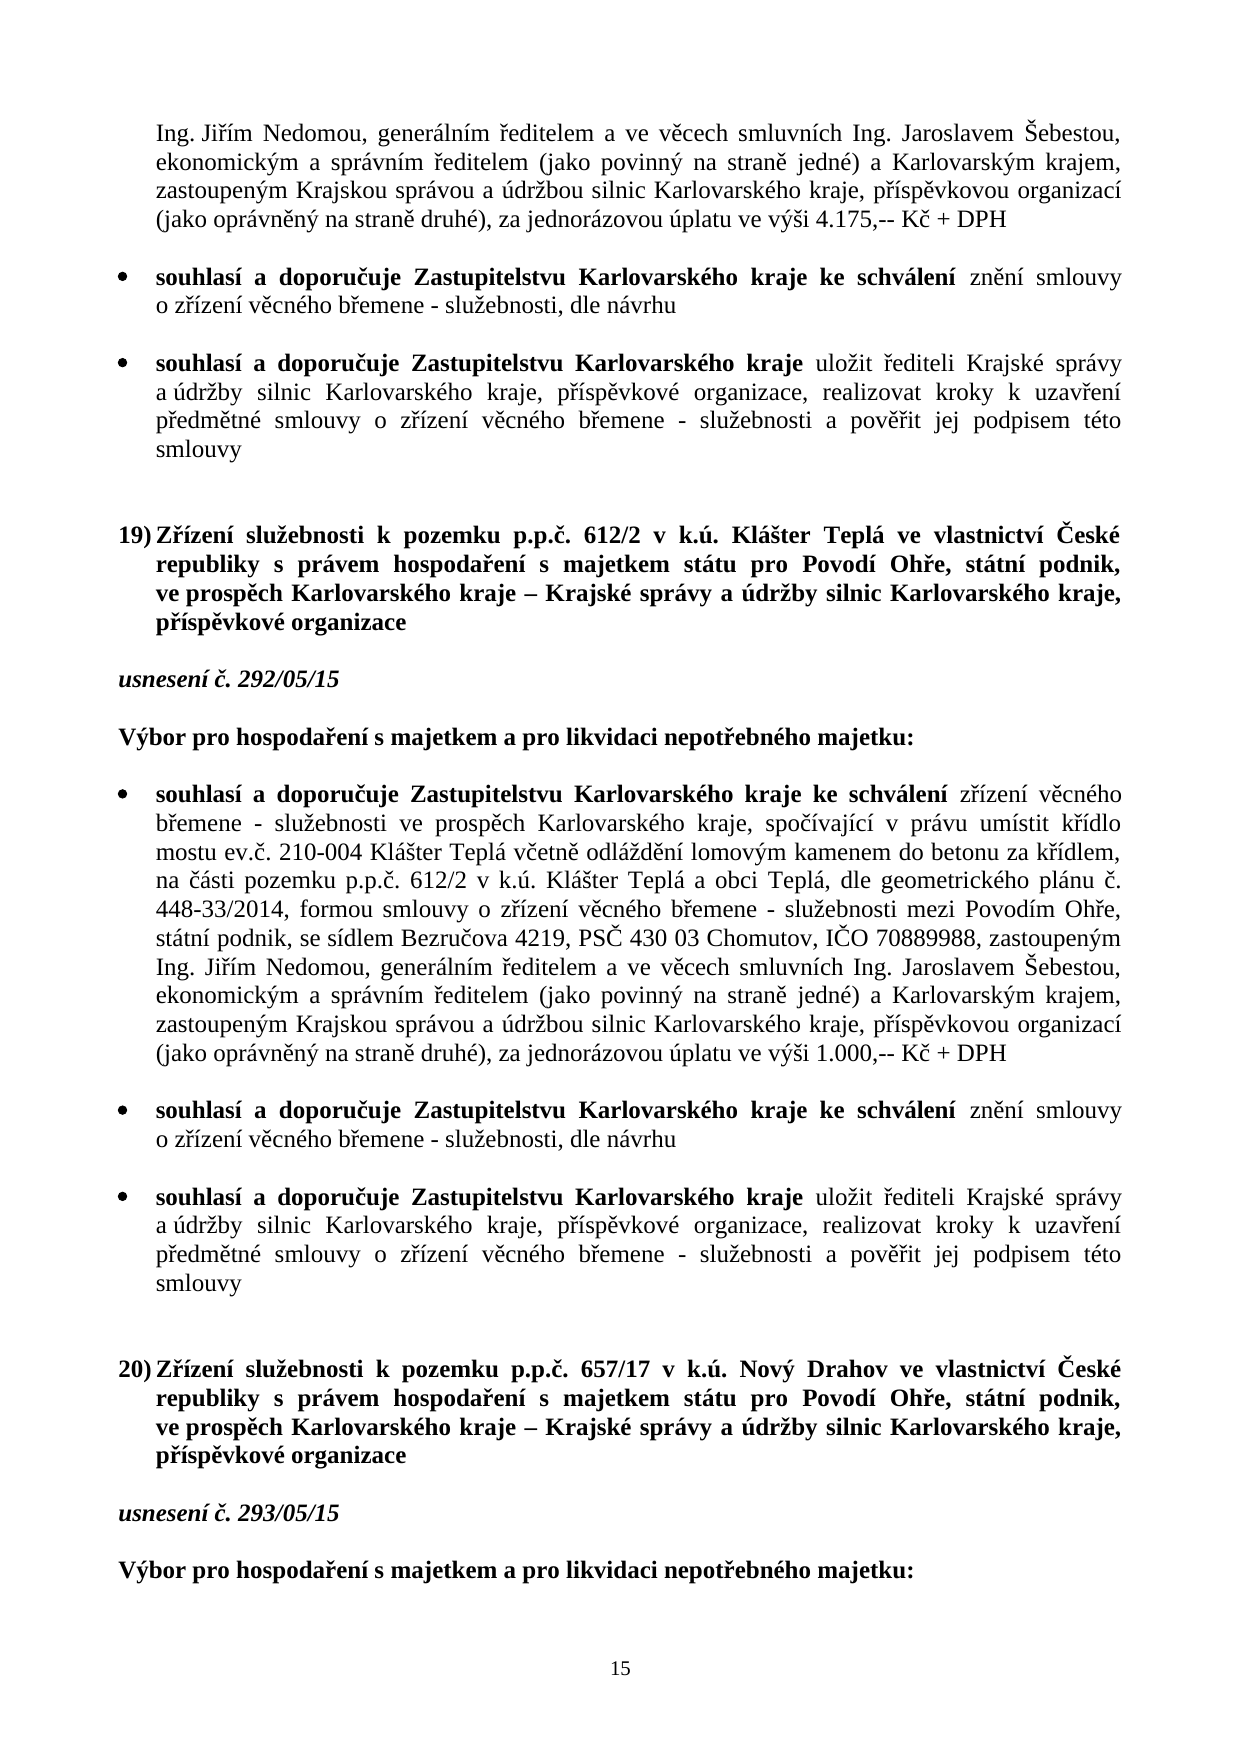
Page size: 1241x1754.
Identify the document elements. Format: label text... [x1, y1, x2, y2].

list souhlasí a doporučuje Zastupitelstvu Karlovarského kraje uložit řediteli Krajské správy a údržby silnic Karlovarského kraje, příspěvkové organizace, realizovat kroky k uzavření předmětné smlouvy o zřízení věcného břemene - služebnosti a pověřit jej podpisem této smlouvy [118, 348, 1122, 463]
list souhlasí a doporučuje Zastupitelstvu Karlovarského kraje uložit řediteli Krajské správy a údržby silnic Karlovarského kraje, příspěvkové organizace, realizovat kroky k uzavření předmětné smlouvy o zřízení věcného břemene - služebnosti a pověřit jej podpisem této smlouvy [118, 1182, 1122, 1297]
text Výbor pro hospodaření s majetkem a pro likvidaci nepotřebného majetku: [118, 1556, 1122, 1584]
list souhlasí a doporučuje Zastupitelstvu Karlovarského kraje ke schválení zřízení věcného břemene - služebnosti ve prospěch Karlovarského kraje, spočívající v právu umístit křídlo mostu ev.č. 210-004 Klášter Teplá včetně odláždění lomovým kamenem do betonu za křídlem, na části pozemku p.p.č. 612/2 v k.ú. Klášter Teplá a obci Teplá, dle geometrického plánu č. 448-33/2014, formou smlouvy o zřízení věcného břemene - služebnosti mezi Povodím Ohře, státní podnik, se sídlem Bezručova 4219, PSČ 430 03 Chomutov, IČO 70889988, zastoupeným Ing. Jiřím Nedomou, generálním ředitelem a ve věcech smluvních Ing. Jaroslavem Šebestou, ekonomickým a správním ředitelem (jako povinný na straně jedné) a Karlovarským krajem, zastoupeným Krajskou správou a údržbou silnic Karlovarského kraje, příspěvkovou organizací (jako oprávněný na straně druhé), za jednorázovou úplatu ve výši 1.000,-- Kč + DPH [118, 779, 1122, 1067]
text usnesení č. 293/05/15 [118, 1498, 1122, 1527]
text usnesení č. 292/05/15 [118, 664, 1122, 693]
list Zřízení služebnosti k pozemku p.p.č. 612/2 v k.ú. Klášter Teplá ve vlastnictví České republiky s právem hospodaření s majetkem státu pro Povodí Ohře, státní podnik, ve prospěch Karlovarského kraje – Krajské správy a údržby silnic Karlovarského kraje, příspěvkové organizace [118, 521, 1122, 636]
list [118, 118, 1122, 233]
text Výbor pro hospodaření s majetkem a pro likvidaci nepotřebného majetku: [118, 722, 1122, 751]
list souhlasí a doporučuje Zastupitelstvu Karlovarského kraje ke schválení znění smlouvy o zřízení věcného břemene - služebnosti, dle návrhu [118, 1096, 1122, 1153]
list souhlasí a doporučuje Zastupitelstvu Karlovarského kraje ke schválení znění smlouvy o zřízení věcného břemene - služebnosti, dle návrhu [118, 262, 1122, 319]
list Zřízení služebnosti k pozemku p.p.č. 657/17 v k.ú. Nový Drahov ve vlastnictví České republiky s právem hospodaření s majetkem státu pro Povodí Ohře, státní podnik, ve prospěch Karlovarského kraje – Krajské správy a údržby silnic Karlovarského kraje, příspěvkové organizace [118, 1354, 1122, 1469]
